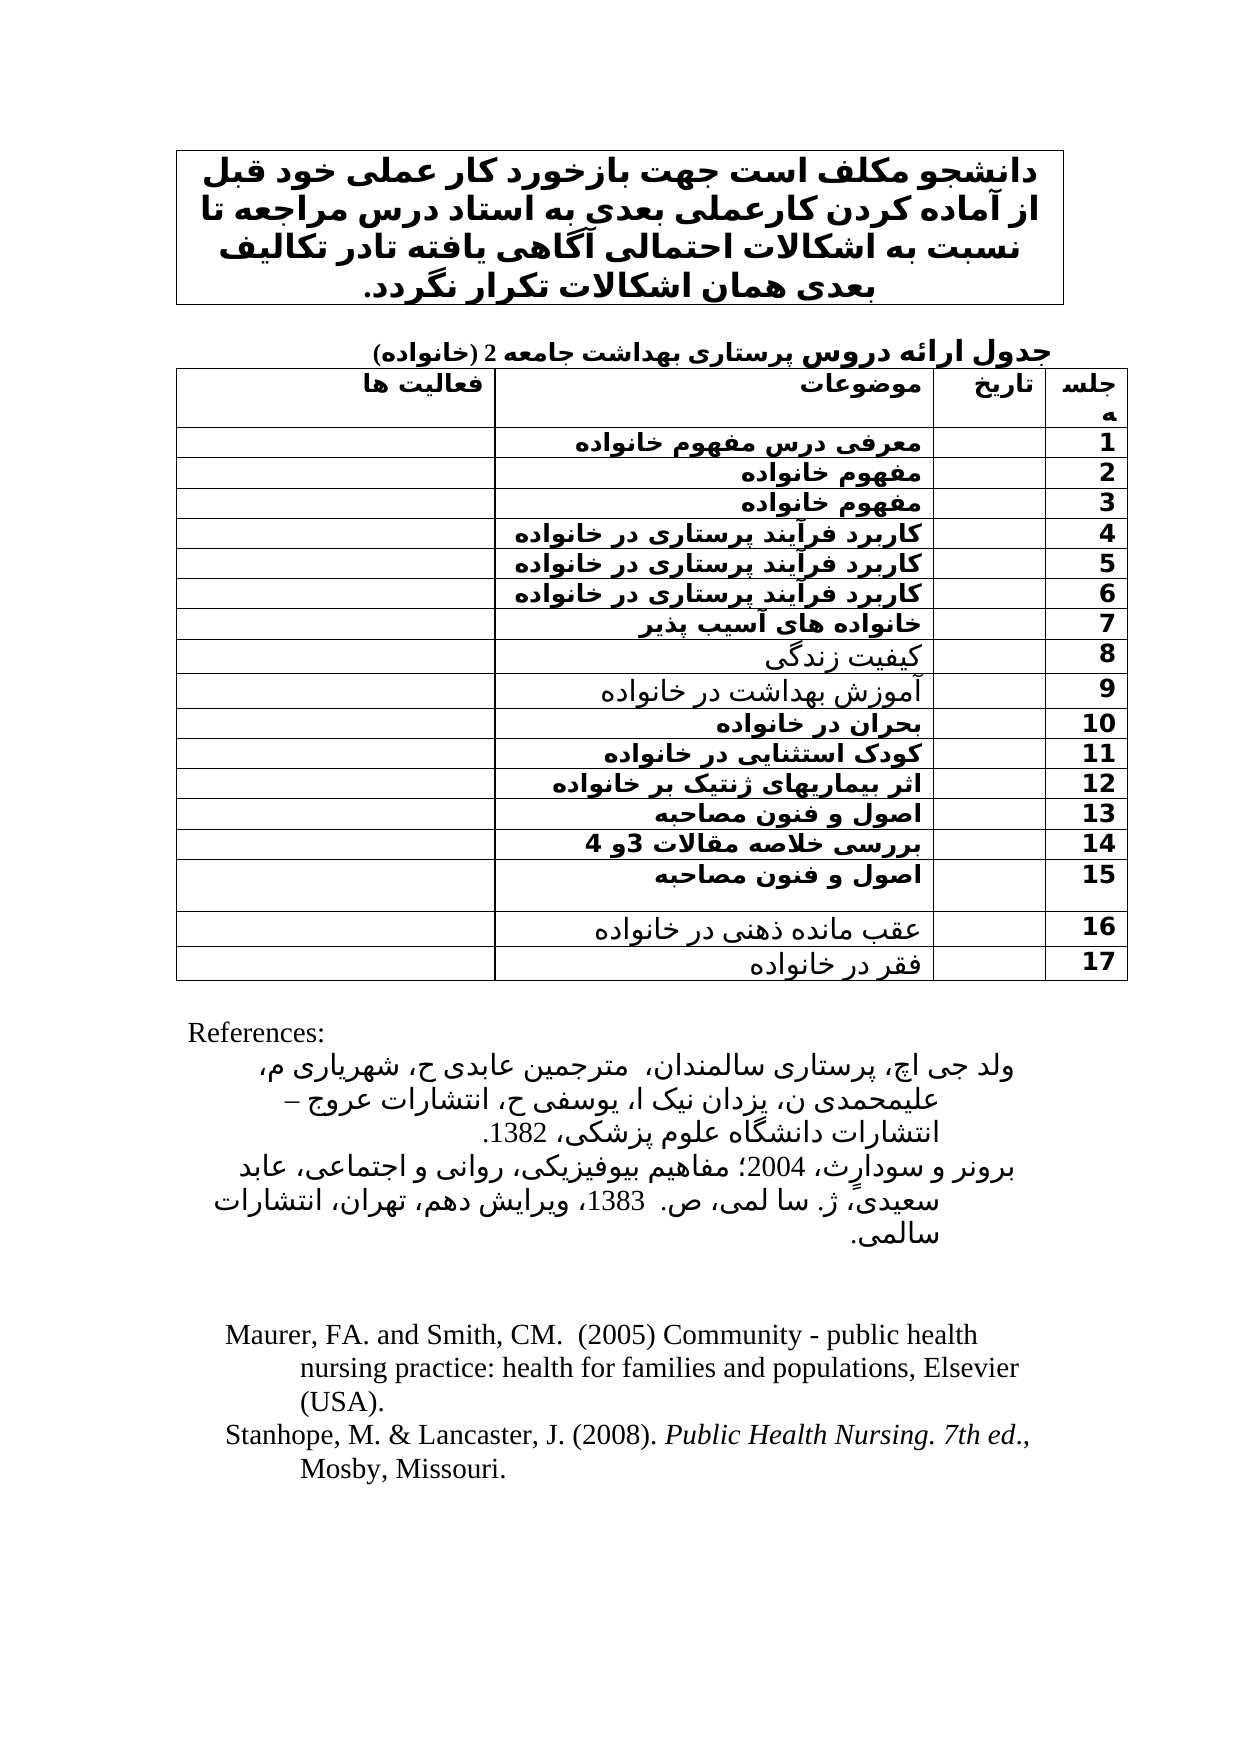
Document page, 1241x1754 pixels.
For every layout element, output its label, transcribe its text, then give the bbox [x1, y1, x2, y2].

table_cell [177, 489, 494, 518]
table_cell [934, 769, 1045, 798]
table_cell 2 [1046, 458, 1127, 487]
table_cell [177, 799, 494, 828]
table_cell 6 [1046, 579, 1127, 608]
text Stanhope, M. & Lancaster, J. (2008). Public Health Nursing. 7th ed., Mosby, Missouri. [225, 1417, 1053, 1484]
table_cell کیفیت زندگی [496, 640, 933, 673]
table_cell 12 [1046, 769, 1127, 798]
table_cell 13 [1046, 799, 1127, 828]
table_cell 7 [1046, 609, 1127, 638]
table_cell [934, 549, 1045, 578]
table_cell کاربرد فرآیند پرستاری در خانواده [496, 549, 933, 578]
table_cell فقر در خانواده [496, 947, 933, 980]
table_cell 15 [1046, 860, 1127, 911]
table_header فعالیت ها [177, 369, 494, 427]
table_cell مفهوم خانواده [496, 489, 933, 518]
table_cell [177, 912, 494, 946]
table_cell [934, 947, 1045, 980]
table_cell [934, 830, 1045, 859]
table_cell اصول و فنون مصاحبه [496, 860, 933, 911]
table_cell [177, 609, 494, 638]
table_cell خانواده های آسیب پذیر [496, 609, 933, 638]
table_cell [934, 519, 1045, 548]
table_cell 14 [1046, 830, 1127, 859]
table_cell [177, 674, 494, 708]
table_cell [934, 458, 1045, 487]
table_cell اصول و فنون مصاحبه [496, 799, 933, 828]
table_cell 8 [1046, 640, 1127, 673]
table_cell [934, 489, 1045, 518]
table_header جلسه [1046, 369, 1127, 427]
table_header موضوعات [496, 369, 933, 427]
table_cell [177, 709, 494, 738]
table_cell کاربرد فرآیند پرستاری در خانواده [496, 519, 933, 548]
table_cell [177, 640, 494, 673]
table_cell 11 [1046, 739, 1127, 768]
table_header تاریخ [934, 369, 1045, 427]
table_cell [934, 739, 1045, 768]
table_cell [177, 860, 494, 911]
table_cell [934, 674, 1045, 708]
table_cell [177, 769, 494, 798]
table_cell [177, 428, 494, 457]
text برونر و سودارٍث، 2004؛ مفاهیم بیوفیزیکی، روانی و اجتماعی، عابد سعیدی، ژ. سا لمی، ص. 1383، ویرایش دهم، تهران، انتشارات سالمی. [187, 1149, 1016, 1250]
table_cell [177, 579, 494, 608]
table_cell بررسی خلاصه مقالات 3و 4 [496, 830, 933, 859]
table_cell [934, 428, 1045, 457]
text Maurer, FA. and Smith, CM. (2005) Community - public health nursing practice: health for families and populations, Elsevier (USA). [225, 1317, 1053, 1417]
table_cell [177, 739, 494, 768]
table_cell بحران در خانواده [496, 709, 933, 738]
table_cell [177, 947, 494, 980]
table_cell [934, 860, 1045, 911]
table_cell 3 [1046, 489, 1127, 518]
table_cell 16 [1046, 912, 1127, 946]
table_cell [934, 912, 1045, 946]
table_cell 5 [1046, 549, 1127, 578]
table_cell [177, 549, 494, 578]
text References: [187, 1015, 1053, 1048]
table_cell عقب مانده ذهنی در خانواده [496, 912, 933, 946]
table_cell اثر بیماریهای ژنتیک بر خانواده [496, 769, 933, 798]
table_cell معرفی درس مفهوم خانواده [496, 428, 933, 457]
table_cell 10 [1046, 709, 1127, 738]
table_cell [934, 799, 1045, 828]
table_cell [934, 640, 1045, 673]
text جدول ارائه دروس پرستاری بهداشت جامعه 2 (خانواده) [187, 334, 1053, 368]
table_cell [177, 830, 494, 859]
table_cell 1 [1046, 428, 1127, 457]
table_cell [177, 151, 1063, 304]
table_cell [934, 609, 1045, 638]
table_cell [934, 709, 1045, 738]
table_cell مفهوم خانواده [496, 458, 933, 487]
text ولد جی اچ، پرستاری سالمندان، مترجمین عابدی ح، شهریاری م، علیمحمدی ن، یزدان نیک ا، یوسفی ح، انتشارات عروج – انتشارات دانشگاه علوم پزشکی، 1382. [187, 1048, 1016, 1149]
table_cell 17 [1046, 947, 1127, 980]
table_cell 4 [1046, 519, 1127, 548]
table_cell [934, 579, 1045, 608]
table_cell کودک استثنایی در خانواده [496, 739, 933, 768]
table_cell 9 [1046, 674, 1127, 708]
table_cell [177, 519, 494, 548]
table_cell آموزش بهداشت در خانواده [496, 674, 933, 708]
table_cell کاربرد فرآیند پرستاری در خانواده [496, 579, 933, 608]
table_cell [177, 458, 494, 487]
